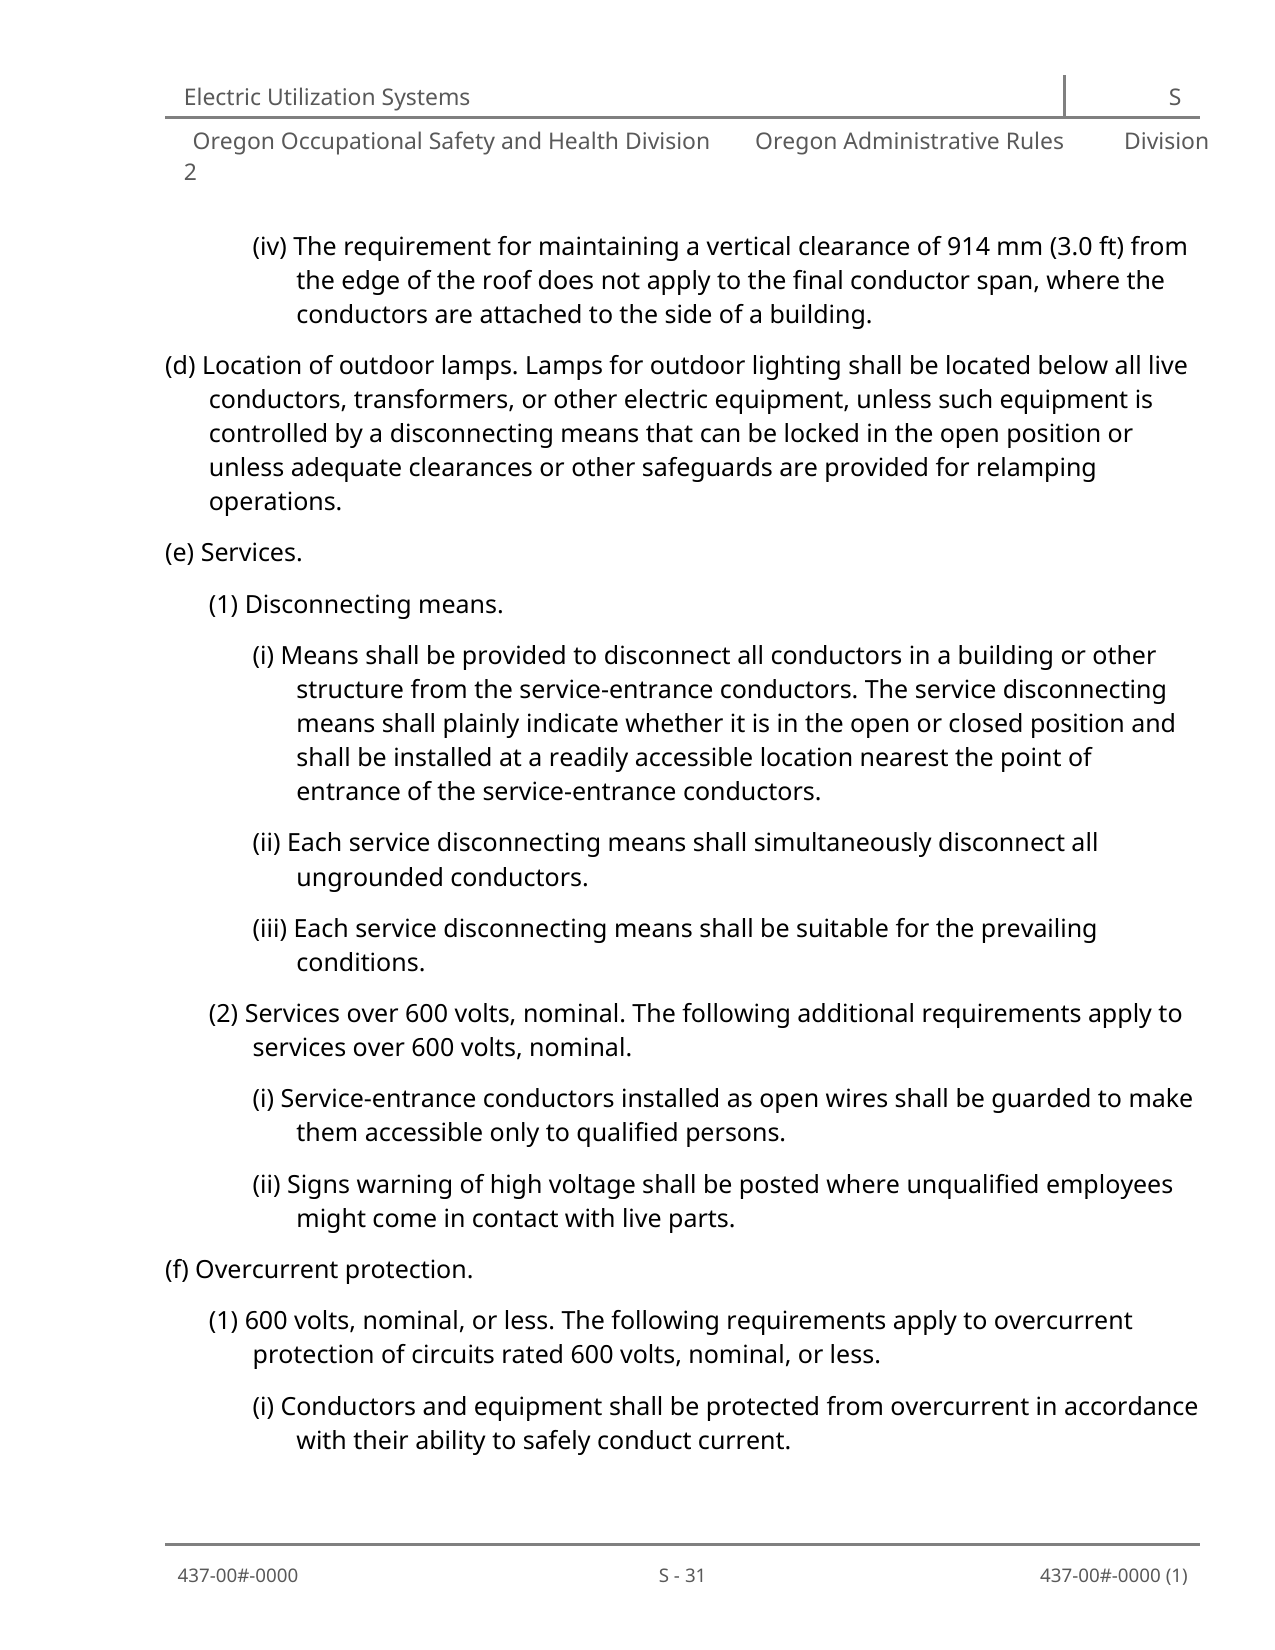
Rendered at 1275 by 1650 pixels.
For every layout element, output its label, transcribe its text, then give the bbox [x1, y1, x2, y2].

list (i) Means shall be provided to disconnect all conductors in a building or other structure from the service-entrance conductors. The service disconnecting means shall plainly indicate whether it is in the open or closed position and shall be installed at a readily accessible location nearest the point of entrance of the service-entrance conductors. [252, 638, 1200, 808]
list (1) Disconnecting means. [209, 586, 1200, 620]
list (2) Services over 600 volts, nominal. The following additional requirements apply to services over 600 volts, nominal. [209, 996, 1200, 1064]
list (iv) The requirement for maintaining a vertical clearance of 914 mm (3.0 ft) from the edge of the roof does not apply to the final conductor span, where the conductors are attached to the side of a building. [252, 225, 1200, 330]
list (i) Service-entrance conductors installed as open wires shall be guarded to make them accessible only to qualified persons. [252, 1081, 1200, 1149]
list (iii) Each service disconnecting means shall be suitable for the prevailing conditions. [252, 910, 1200, 978]
list (ii) Each service disconnecting means shall simultaneously disconnect all ungrounded conductors. [252, 825, 1200, 893]
list (f) Overcurrent protection. [165, 1252, 1200, 1286]
list (d) Location of outdoor lamps. Lamps for outdoor lighting shall be located below all live conductors, transformers, or other electric equipment, unless such equipment is controlled by a disconnecting means that can be locked in the open position or unless adequate clearances or other safeguards are provided for relamping operations. [165, 348, 1200, 518]
list (e) Services. [165, 535, 1200, 569]
list (ii) Signs warning of high voltage shall be posted where unqualified employees might come in contact with live parts. [252, 1166, 1200, 1234]
list (1) 600 volts, nominal, or less. The following requirements apply to overcurrent protection of circuits rated 600 volts, nominal, or less. [209, 1303, 1200, 1371]
list (i) Conductors and equipment shall be protected from overcurrent in accordance with their ability to safely conduct current. [252, 1388, 1200, 1456]
